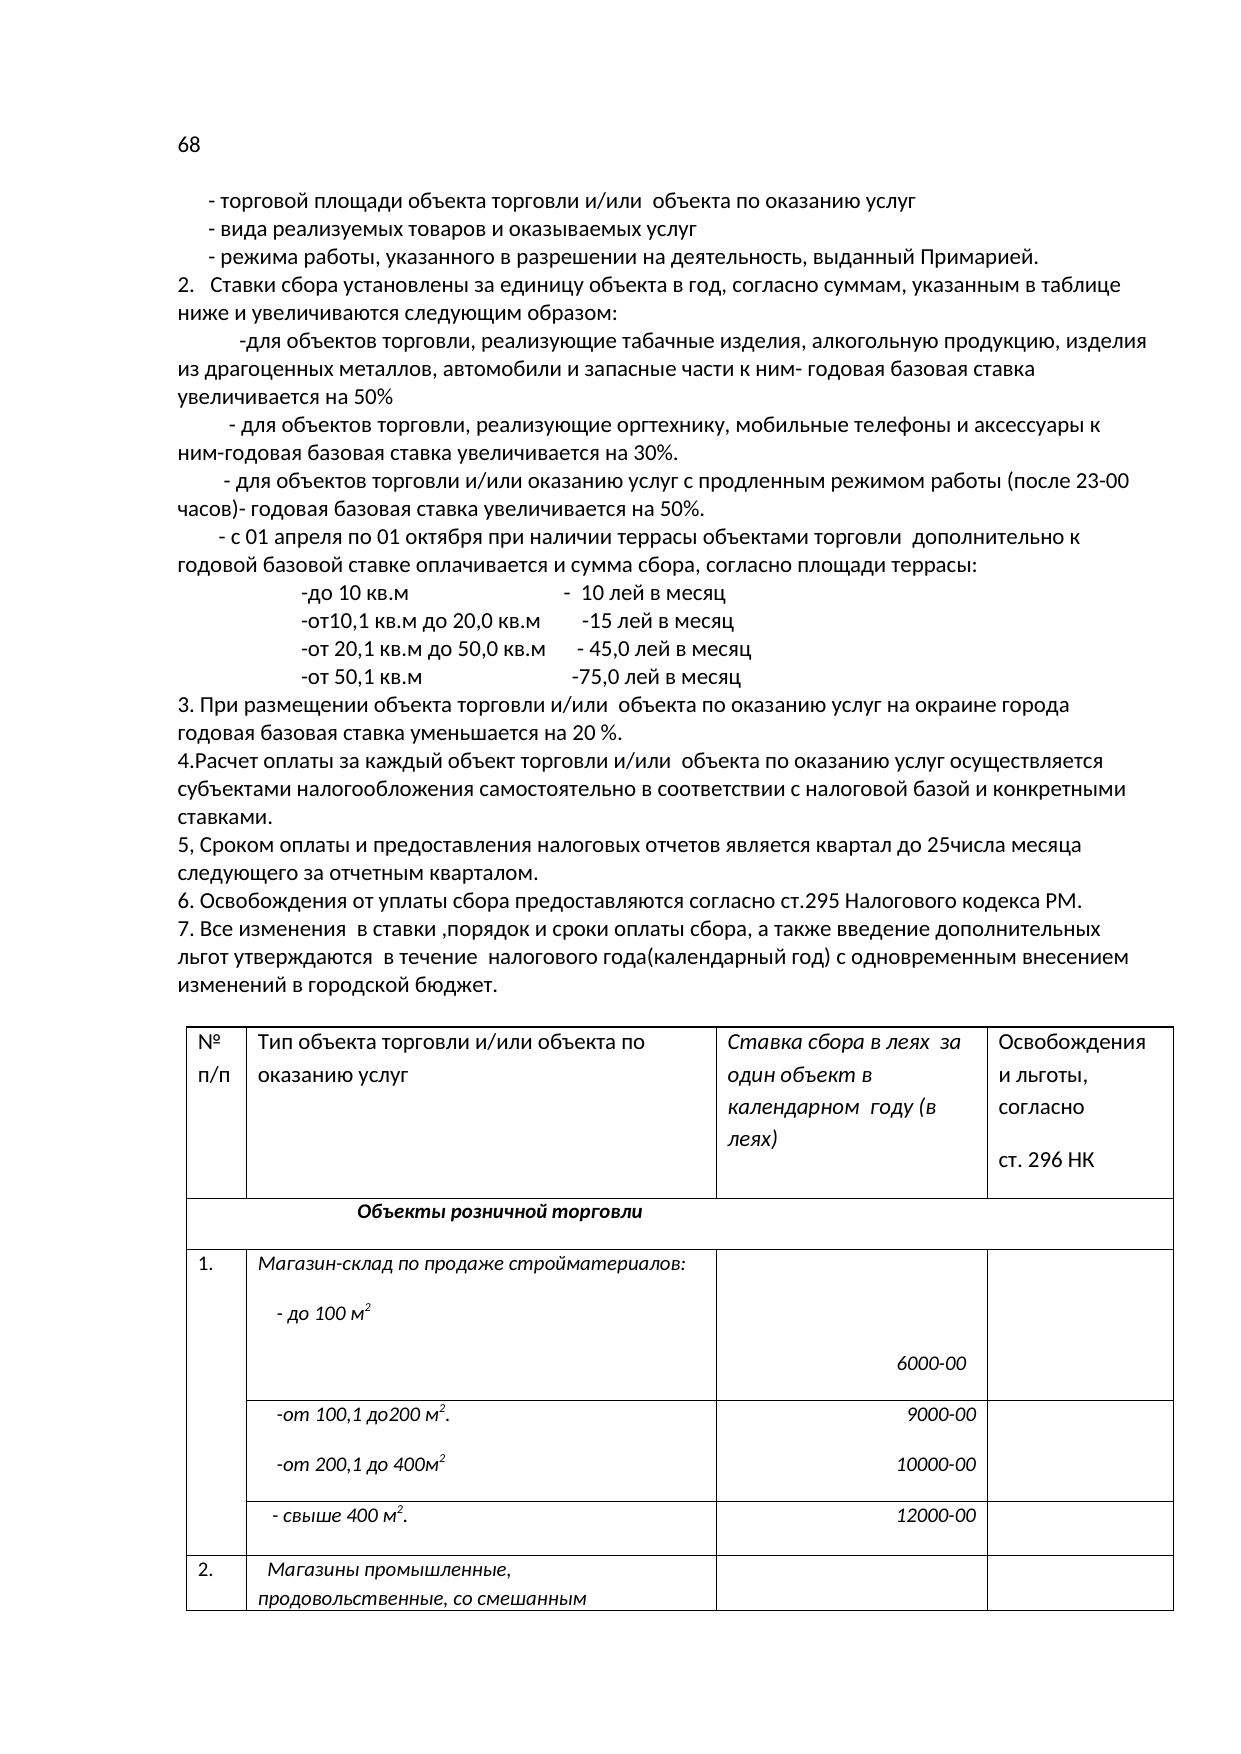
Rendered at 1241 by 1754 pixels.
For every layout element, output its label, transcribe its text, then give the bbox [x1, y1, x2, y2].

text 5, Сроком оплаты и предоставления налоговых отчетов является квартал до 25числа месяца следующего за отчетным кварталом. [177, 830, 1152, 886]
text 7. Все изменения в ставки ,порядок и сроки оплаты сбора, а также введение дополнительных льгот утверждаются в течение налогового года(календарный год) с одновременным внесением изменений в городской бюджет. [177, 914, 1152, 998]
text - торговой площади объекта торговли и/или объекта по оказанию услуг [177, 186, 1152, 214]
text 3. При размещении объекта торговли и/или объекта по оказанию услуг на окраине города годовая базовая ставка уменьшается на 20 %. [177, 690, 1152, 746]
text - вида реализуемых товаров и оказываемых услуг [177, 214, 1152, 242]
text -для объектов торговли, реализующие табачные изделия, алкогольную продукцию, изделия из драгоценных металлов, автомобили и запасные части к ним- годовая базовая ставка увеличивается на 50% [177, 326, 1152, 410]
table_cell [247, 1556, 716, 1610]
text - для объектов торговли и/или оказанию услуг с продленным режимом работы (после 23-00 часов)- годовая базовая ставка увеличивается на 50%. [177, 466, 1152, 522]
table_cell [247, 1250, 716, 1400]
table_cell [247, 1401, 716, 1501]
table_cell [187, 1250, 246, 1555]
text 2. Ставки сбора установлены за единицу объекта в год, согласно суммам, указанным в таблице ниже и увеличиваются следующим образом: [177, 270, 1152, 326]
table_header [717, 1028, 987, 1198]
text -от10,1 кв.м до 20,0 кв.м -15 лей в месяц [177, 606, 1152, 634]
text -от 50,1 кв.м -75,0 лей в месяц [177, 662, 1152, 690]
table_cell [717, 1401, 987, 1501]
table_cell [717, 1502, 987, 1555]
text 4.Расчет оплаты за каждый объект торговли и/или объекта по оказанию услуг осуществляется субъектами налогообложения самостоятельно в соответствии с налоговой базой и конкретными ставками. [177, 746, 1152, 830]
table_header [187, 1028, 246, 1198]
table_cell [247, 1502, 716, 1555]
text 6. Освобождения от уплаты сбора предоставляются согласно ст.295 Налогового кодекса РМ. [177, 886, 1152, 914]
text -до 10 кв.м - 10 лей в месяц [177, 578, 1152, 606]
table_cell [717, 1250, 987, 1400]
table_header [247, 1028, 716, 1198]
text - для объектов торговли, реализующие оргтехнику, мобильные телефоны и аксессуары к ним-годовая базовая ставка увеличивается на 30%. [177, 410, 1152, 466]
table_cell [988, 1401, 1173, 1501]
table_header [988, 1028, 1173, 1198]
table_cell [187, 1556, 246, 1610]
text -от 20,1 кв.м до 50,0 кв.м - 45,0 лей в месяц [177, 634, 1152, 662]
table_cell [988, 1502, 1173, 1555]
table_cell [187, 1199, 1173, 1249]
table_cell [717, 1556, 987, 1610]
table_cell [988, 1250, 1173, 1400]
text - режима работы, указанного в разрешении на деятельность, выданный Примарией. [177, 242, 1152, 270]
text - с 01 апреля по 01 октября при наличии террасы объектами торговли дополнительно к годовой базовой ставке оплачивается и сумма сбора, согласно площади террасы: [177, 522, 1152, 578]
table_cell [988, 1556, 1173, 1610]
